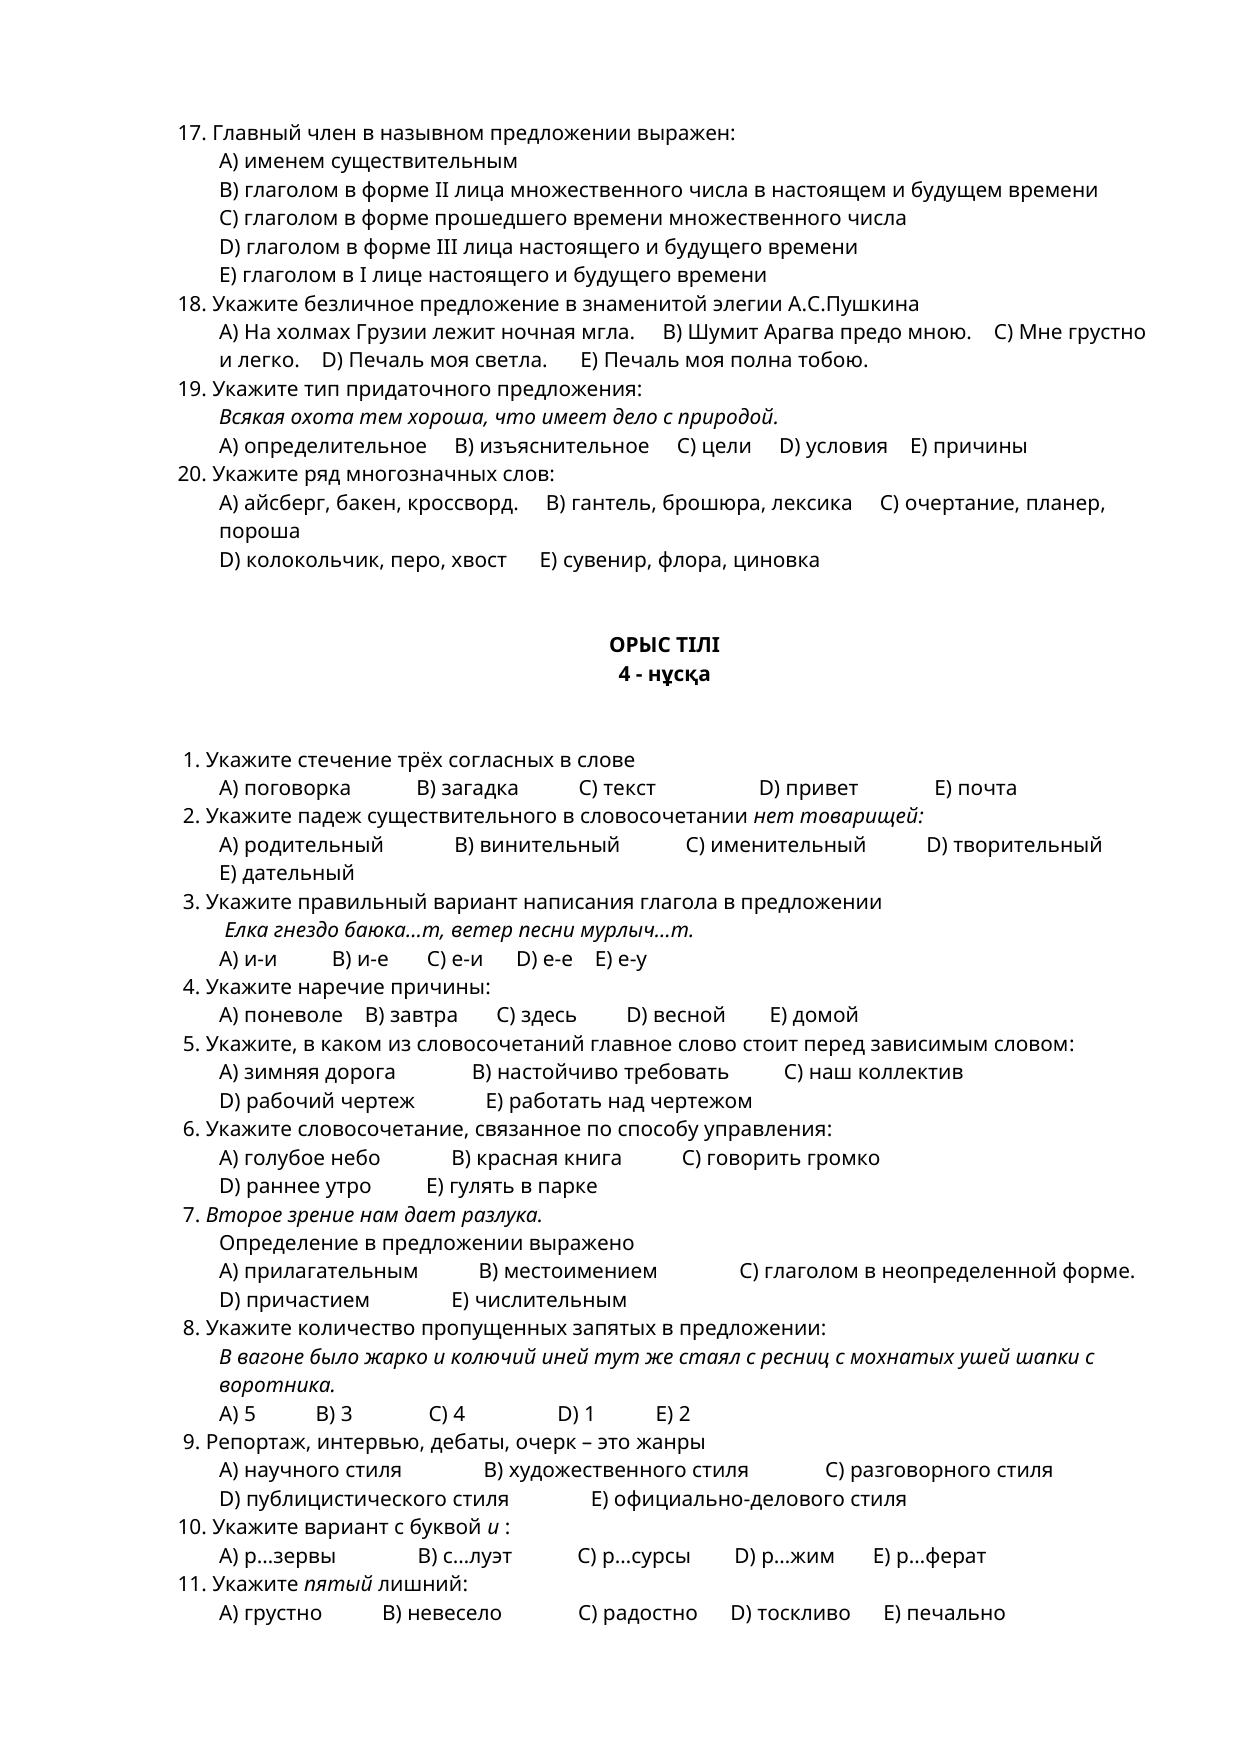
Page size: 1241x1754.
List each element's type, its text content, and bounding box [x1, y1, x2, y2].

table_cell 4. Укажите наречие причины: A) поневоле B) завтра C) здесь D) весной E) домой [166, 972, 1170, 1029]
table_cell 17. Главный член в назывном предложении выражен: A) именем существительным B) глаголом в форме II лица множественного числа в настоящем и будущем времени C) глаголом в форме прошедшего времени множественного числа D) глаголом в форме III лица настоящего и будущего времени E) глаголом в I лице настоящего и будущего времени [166, 118, 1170, 289]
table_cell 18. Укажите безличное предложение в знаменитой элегии А.С.Пушкина A) На холмах Грузии лежит ночная мгла. B) Шумит Арагва предо мною. C) Мне грустно и легко. D) Печаль моя светла. E) Печаль моя полна тобою. [166, 289, 1170, 374]
table_cell 2. Укажите падеж существительного в словосочетании нет товарищей: A) родительный B) винительный C) именительный D) творительный E) дательный [166, 802, 1170, 887]
table_cell 3. Укажите правильный вариант написания глагола в предложении Елка гнездо баюка…т, ветер песни мурлыч…т. A) и-и B) и-е C) е-и D) е-е E) е-у [166, 887, 1170, 972]
text ОРЫС ТІЛІ [177, 631, 1152, 659]
table_cell 11. Укажите пятый лишний: A) грустно B) невесело C) радостно D) тоскливо E) печально [166, 1569, 1170, 1626]
table_header 1. Укажите стечение трёх согласных в слове A) поговорка B) загадка C) текст D) привет E) почта [166, 745, 1170, 802]
table_cell 20. Укажите ряд многозначных слов: A) айсберг, бакен, кроссворд. B) гантель, брошюра, лексика C) очертание, планер, пороша D) колокольчик, перо, хвост E) сувенир, флора, циновка [166, 459, 1170, 573]
table_cell 19. Укажите тип придаточного предложения: Всякая охота тем хороша, что имеет дело с природой. A) определительное B) изъяснительное C) цели D) условия E) причины [166, 374, 1170, 459]
table_cell 7. Второе зрение нам дает разлука. Определение в предложении выражено A) прилагательным B) местоимением C) глаголом в неопределенной форме. D) причастием E) числительным [166, 1200, 1170, 1313]
text 4 - нұсқа [177, 659, 1152, 687]
table_cell 10. Укажите вариант с буквой и : A) р…зервы B) с…луэт C) р…сурсы D) р…жим E) р…ферат [166, 1513, 1170, 1569]
table_cell 5. Укажите, в каком из словосочетаний главное слово стоит перед зависимым словом: A) зимняя дорога B) настойчиво требовать C) наш коллектив D) рабочий чертеж E) работать над чертежом [166, 1029, 1170, 1114]
table_cell 8. Укажите количество пропущенных запятых в предложении: В вагоне было жарко и колючий иней тут же стаял с ресниц с мохнатых ушей шапки с воротника. A) 5 B) 3 C) 4 D) 1 E) 2 [166, 1314, 1170, 1427]
table_cell 6. Укажите словосочетание, связанное по способу управления: A) голубое небо B) красная книга C) говорить громко D) раннее утро E) гулять в парке [166, 1114, 1170, 1200]
table_cell 9. Репортаж, интервью, дебаты, очерк – это жанры A) научного стиля B) художественного стиля C) разговорного стиля D) публицистического стиля E) официально-делового стиля [166, 1427, 1170, 1512]
